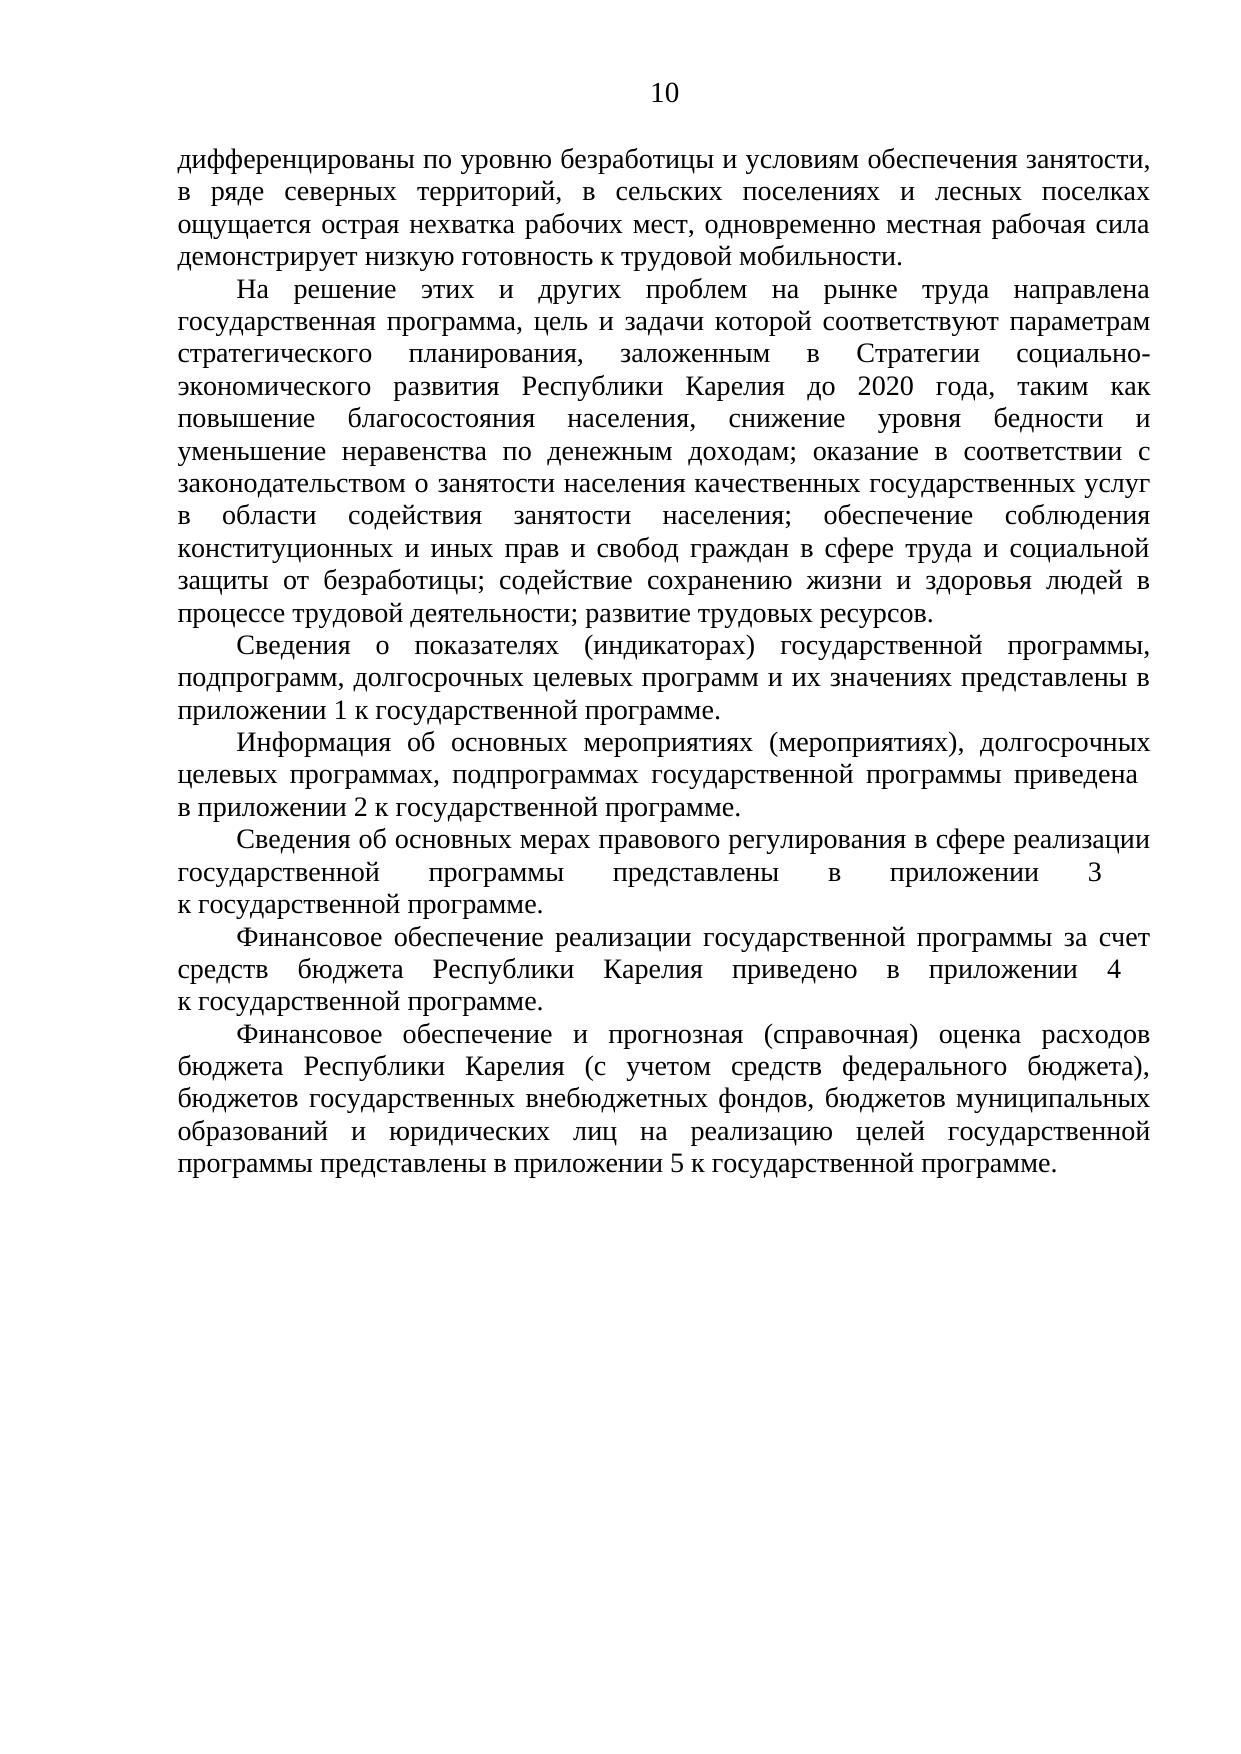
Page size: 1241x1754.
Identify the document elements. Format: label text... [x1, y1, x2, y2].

text Сведения об основных мерах правового регулирования в сфере реализации государственной программы представлены в приложении 3 к государственной программе. [177, 822, 1152, 919]
text На решение этих и других проблем на рынке труда направлена государственная программа, цель и задачи которой соответствуют параметрам стратегического планирования, заложенным в Стратегии социально-экономического развития Республики Карелия до 2020 года, таким как повышение благосостояния населения, снижение уровня бедности и уменьшение неравенства по денежным доходам; оказание в соответствии с законодательством о занятости населения качественных государственных услуг в области содействия занятости населения; обеспечение соблюдения конституционных и иных прав и свобод граждан в сфере труда и социальной защиты от безработицы; содействие сохранению жизни и здоровья людей в процессе трудовой деятельности; развитие трудовых ресурсов. [177, 272, 1152, 628]
text Финансовое обеспечение и прогнозная (справочная) оценка расходов бюджета Республики Карелия (с учетом средств федерального бюджета), бюджетов государственных внебюджетных фондов, бюджетов муниципальных образований и юридических лиц на реализацию целей государственной программы представлены в приложении 5 к государственной программе. [177, 1017, 1152, 1179]
text Сведения о показателях (индикаторах) государственной программы, подпрограмм, долгосрочных целевых программ и их значениях представлены в приложении 1 к государственной программе. [177, 628, 1152, 725]
text Финансовое обеспечение реализации государственной программы за счет средств бюджета Республики Карелия приведено в приложении 4 к государственной программе. [177, 919, 1152, 1017]
text Информация об основных мероприятиях (мероприятиях), долгосрочных целевых программах, подпрограммах государственной программы приведена в приложении 2 к государственной программе. [177, 725, 1152, 822]
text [177, 142, 1152, 272]
